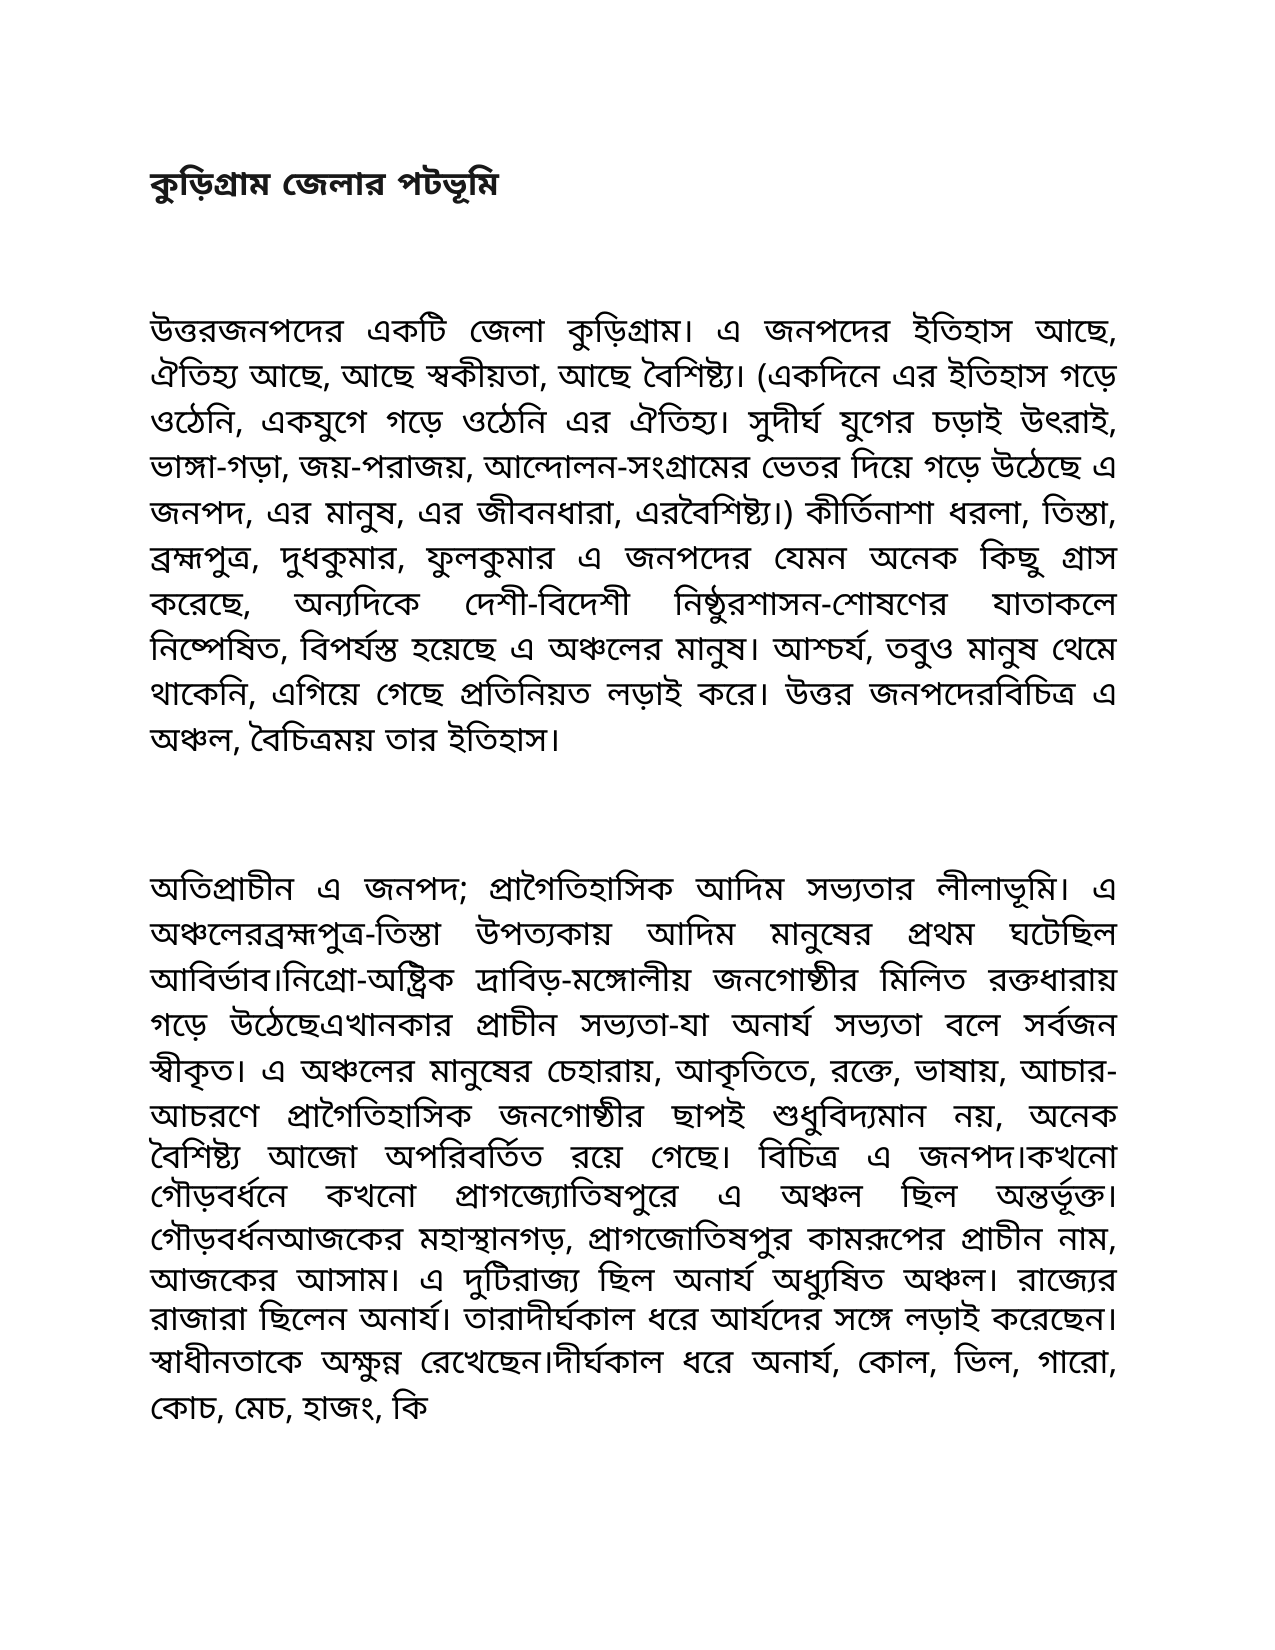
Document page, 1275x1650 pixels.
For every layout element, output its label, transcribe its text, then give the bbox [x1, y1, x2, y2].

text উত্তরজনপদের একটি জেলা কুড়িগ্রাম। এ জনপদের ইতিহাস আছে, ঐতিহ্য আছে, আছে স্বকীয়তা, আছে বৈশিষ্ট্য। (একদিনে এর ইতিহাস গড়ে ওঠেনি, একযুগে গড়ে ওঠেনি এর ঐতিহ্য। সুদীর্ঘ যুগের চড়াই উৎরাই, ভাঙ্গা-গড়া, জয়-পরাজয়, আন্দোলন-সংগ্রামের ভেতর দিয়ে গড়ে উঠেছে এ জনপদ, এর মানুষ, এর জীবনধারা, এরবৈশিষ্ট্য।) কীর্তিনাশা ধরলা, তিস্তা, ব্রহ্মপুত্র, দুধকুমার, ফুলকুমার এ জনপদের যেমন অনেক কিছু গ্রাস করেছে, অন্যদিকে দেশী-বিদেশী নিষ্ঠুরশাসন-শোষণের যাতাকলে নিষ্পেষিত, বিপর্যস্ত হয়েছে এ অঞ্চলের মানুষ। আশ্চর্য, তবুও মানুষ থেমে থাকেনি, এগিয়ে গেছে প্রতিনিয়ত লড়াই করে। উত্তর জনপদেরবিচিত্র এ অঞ্চল, বৈচিত্রময় তার ইতিহাস। [150, 307, 1117, 761]
text অতিপ্রাচীন এ জনপদ; প্রাগৈতিহাসিক আদিম সভ্যতার লীলাভূমি। এ অঞ্চলেরব্রহ্মপুত্র-তিস্তা উপত্যকায় আদিম মানুষের প্রথম ঘটেছিল আবির্ভাব।নিগ্রো-অষ্ট্রিক দ্রাবিড়-মঙ্গোলীয় জনগোষ্ঠীর মিলিত রক্তধারায় গড়ে উঠেছেএখানকার প্রাচীন সভ্যতা-যা অনার্য সভ্যতা বলে সর্বজন স্বীকৃত। এ অঞ্চলের মানুষের চেহারায়, আকৃতিতে, রক্তে, ভাষায়, আচার-আচরণে প্রাগৈতিহাসিক জনগোষ্ঠীর ছাপই শুধুবিদ্যমান নয়, অনেক বৈশিষ্ট্য আজো অপরিবর্তিত রয়ে গেছে। বিচিত্র এ জনপদ।কখনো গৌড়বর্ধনে কখনো প্রাগজ্যোতিষপুরে এ অঞ্চল ছিল অন্তর্ভূক্ত। গৌড়বর্ধনআজকের মহাস্থানগড়, প্রাগজোতিষপুর কামরূপের প্রাচীন নাম, আজকের আসাম। এ দুটিরাজ্য ছিল অনার্য অধ্যুষিত অঞ্চল। রাজ্যের রাজারা ছিলেন অনার্য। তারাদীর্ঘকাল ধরে আর্যদের সঙ্গে লড়াই করেছেন। স্বাধীনতাকে অক্ষুন্ন রেখেছেন।দীর্ঘকাল ধরে অনার্য, কোল, ভিল, গারো, কোচ, মেচ, হাজং, কি [150, 865, 1117, 1429]
text কুড়িগ্রাম জেলার পটভূমি [150, 150, 1125, 203]
